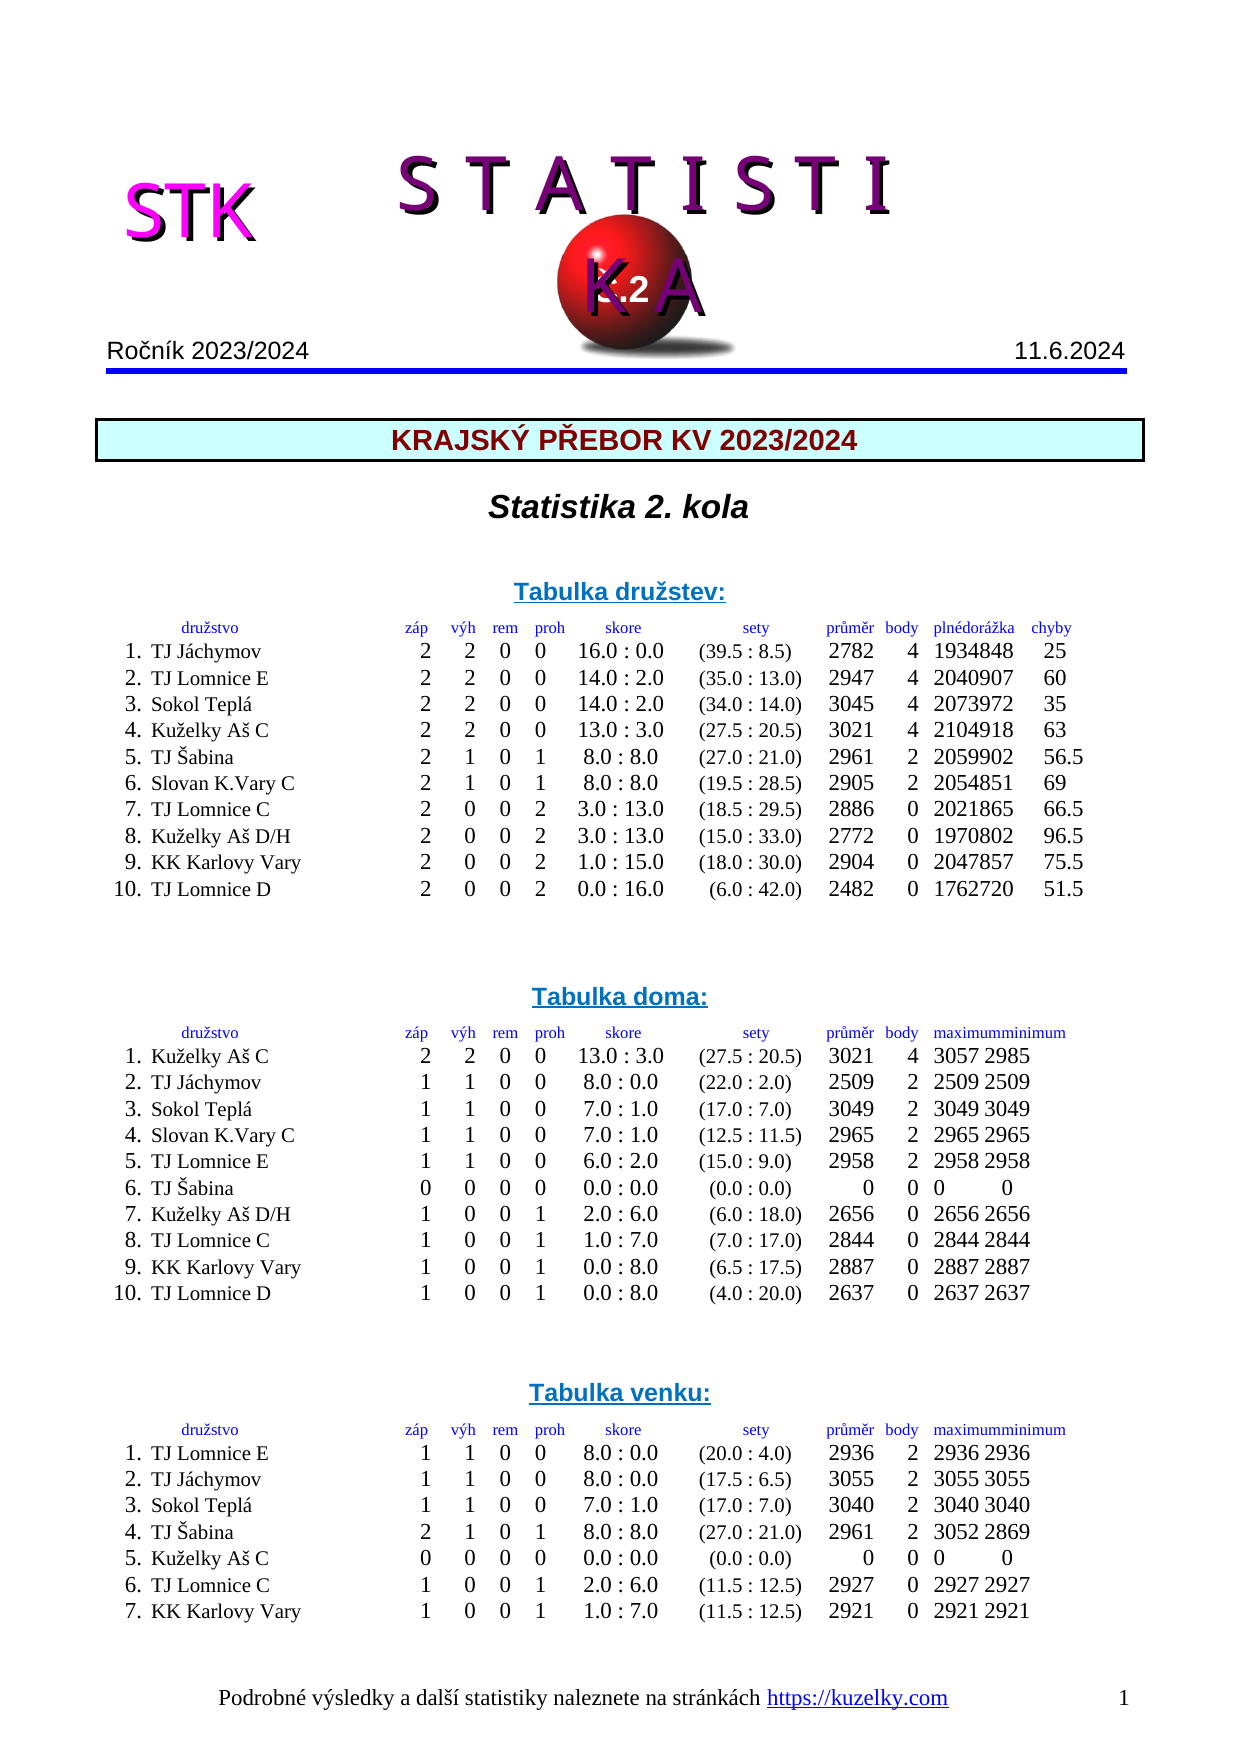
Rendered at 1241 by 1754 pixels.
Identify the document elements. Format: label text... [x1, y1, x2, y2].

text 7. KK Karlovy Vary 1 0 0 1 1.0 : 7.0 (11.5 : 12.5) 2921 0 2921 2921 [106, 1597, 1134, 1623]
text družstvo záp výh rem proh skore sety průměr body plné dorážka chyby [106, 618, 1134, 637]
text Tabulka družstev: [94, 577, 1145, 606]
text Ročník 2023/2024 11.6.2024 [106, 336, 1134, 365]
text Č.2 [687, 267, 1134, 310]
text družstvo záp výh rem proh skore sety průměr body maximum minimum [106, 1023, 1134, 1042]
text 7. TJ Lomnice C 2 0 0 2 3.0 : 13.0 (18.5 : 29.5) 2886 0 2021 865 66.5 [106, 796, 1134, 822]
subtitle Krajský přebor KV 2023/2024 [98, 421, 1142, 459]
text 4. TJ Šabina 2 1 0 1 8.0 : 8.0 (27.0 : 21.0) 2961 2 3052 2869 [106, 1518, 1134, 1544]
text 4. Slovan K.Vary C 1 1 0 0 7.0 : 1.0 (12.5 : 11.5) 2965 2 2965 2965 [106, 1121, 1134, 1147]
text 9. KK Karlovy Vary 2 0 0 2 1.0 : 15.0 (18.0 : 30.0) 2904 0 2047 857 75.5 [106, 848, 1134, 874]
text 8. Kuželky Aš D/H 2 0 0 2 3.0 : 13.0 (15.0 : 33.0) 2772 0 1970 802 96.5 [106, 822, 1134, 848]
text 1. TJ Lomnice E 1 1 0 0 8.0 : 0.0 (20.0 : 4.0) 2936 2 2936 2936 [106, 1439, 1134, 1465]
text 1. Kuželky Aš C 2 2 0 0 13.0 : 3.0 (27.5 : 20.5) 3021 4 3057 2985 [106, 1042, 1134, 1068]
text 10. TJ Lomnice D 2 0 0 2 0.0 : 16.0 (6.0 : 42.0) 2482 0 1762 720 51.5 [106, 874, 1134, 901]
text 2. TJ Lomnice E 2 2 0 0 14.0 : 2.0 (35.0 : 13.0) 2947 4 2040 907 60 [106, 664, 1134, 690]
text Č.2 [609, 267, 671, 310]
text 2. TJ Jáchymov 1 1 0 0 8.0 : 0.0 (22.0 : 2.0) 2509 2 2509 2509 [106, 1068, 1134, 1095]
text 5. TJ Lomnice E 1 1 0 0 6.0 : 2.0 (15.0 : 9.0) 2958 2 2958 2958 [106, 1147, 1134, 1174]
text 8. TJ Lomnice C 1 0 0 1 1.0 : 7.0 (7.0 : 17.0) 2844 0 2844 2844 [106, 1226, 1134, 1253]
text Tabulka doma: [94, 982, 1145, 1010]
text 10. TJ Lomnice D 1 0 0 1 0.0 : 8.0 (4.0 : 20.0) 2637 0 2637 2637 [106, 1279, 1134, 1306]
text Statistika 2. kola [106, 487, 1134, 526]
text 9. KK Karlovy Vary 1 0 0 1 0.0 : 8.0 (6.5 : 17.5) 2887 0 2887 2887 [106, 1253, 1134, 1279]
text 6. Slovan K.Vary C 2 1 0 1 8.0 : 8.0 (19.5 : 28.5) 2905 2 2054 851 69 [106, 769, 1134, 796]
text 3. Sokol Teplá 2 2 0 0 14.0 : 2.0 (34.0 : 14.0) 3045 4 2073 972 35 [106, 690, 1134, 716]
text družstvo záp výh rem proh skore sety průměr body maximum minimum [106, 1420, 1134, 1439]
text 5. Kuželky Aš C 0 0 0 0 0.0 : 0.0 (0.0 : 0.0) 0 0 0 0 [106, 1544, 1134, 1571]
text Tabulka venku: [94, 1378, 1145, 1407]
text 5. TJ Šabina 2 1 0 1 8.0 : 8.0 (27.0 : 21.0) 2961 2 2059 902 56.5 [106, 743, 1134, 769]
text 3. Sokol Teplá 1 1 0 0 7.0 : 1.0 (17.0 : 7.0) 3040 2 3040 3040 [106, 1492, 1134, 1518]
text 4. Kuželky Aš C 2 2 0 0 13.0 : 3.0 (27.5 : 20.5) 3021 4 2104 918 63 [106, 716, 1134, 743]
text 3. Sokol Teplá 1 1 0 0 7.0 : 1.0 (17.0 : 7.0) 3049 2 3049 3049 [106, 1095, 1134, 1121]
text 6. TJ Šabina 0 0 0 0 0.0 : 0.0 (0.0 : 0.0) 0 0 0 0 [106, 1174, 1134, 1200]
text Č.2 [106, 267, 587, 310]
text 1. TJ Jáchymov 2 2 0 0 16.0 : 0.0 (39.5 : 8.5) 2782 4 1934 848 25 [106, 637, 1134, 664]
text 2. TJ Jáchymov 1 1 0 0 8.0 : 0.0 (17.5 : 6.5) 3055 2 3055 3055 [106, 1465, 1134, 1492]
text 6. TJ Lomnice C 1 0 0 1 2.0 : 6.0 (11.5 : 12.5) 2927 0 2927 2927 [106, 1571, 1134, 1597]
text 7. Kuželky Aš D/H 1 0 0 1 2.0 : 6.0 (6.0 : 18.0) 2656 0 2656 2656 [106, 1200, 1134, 1226]
